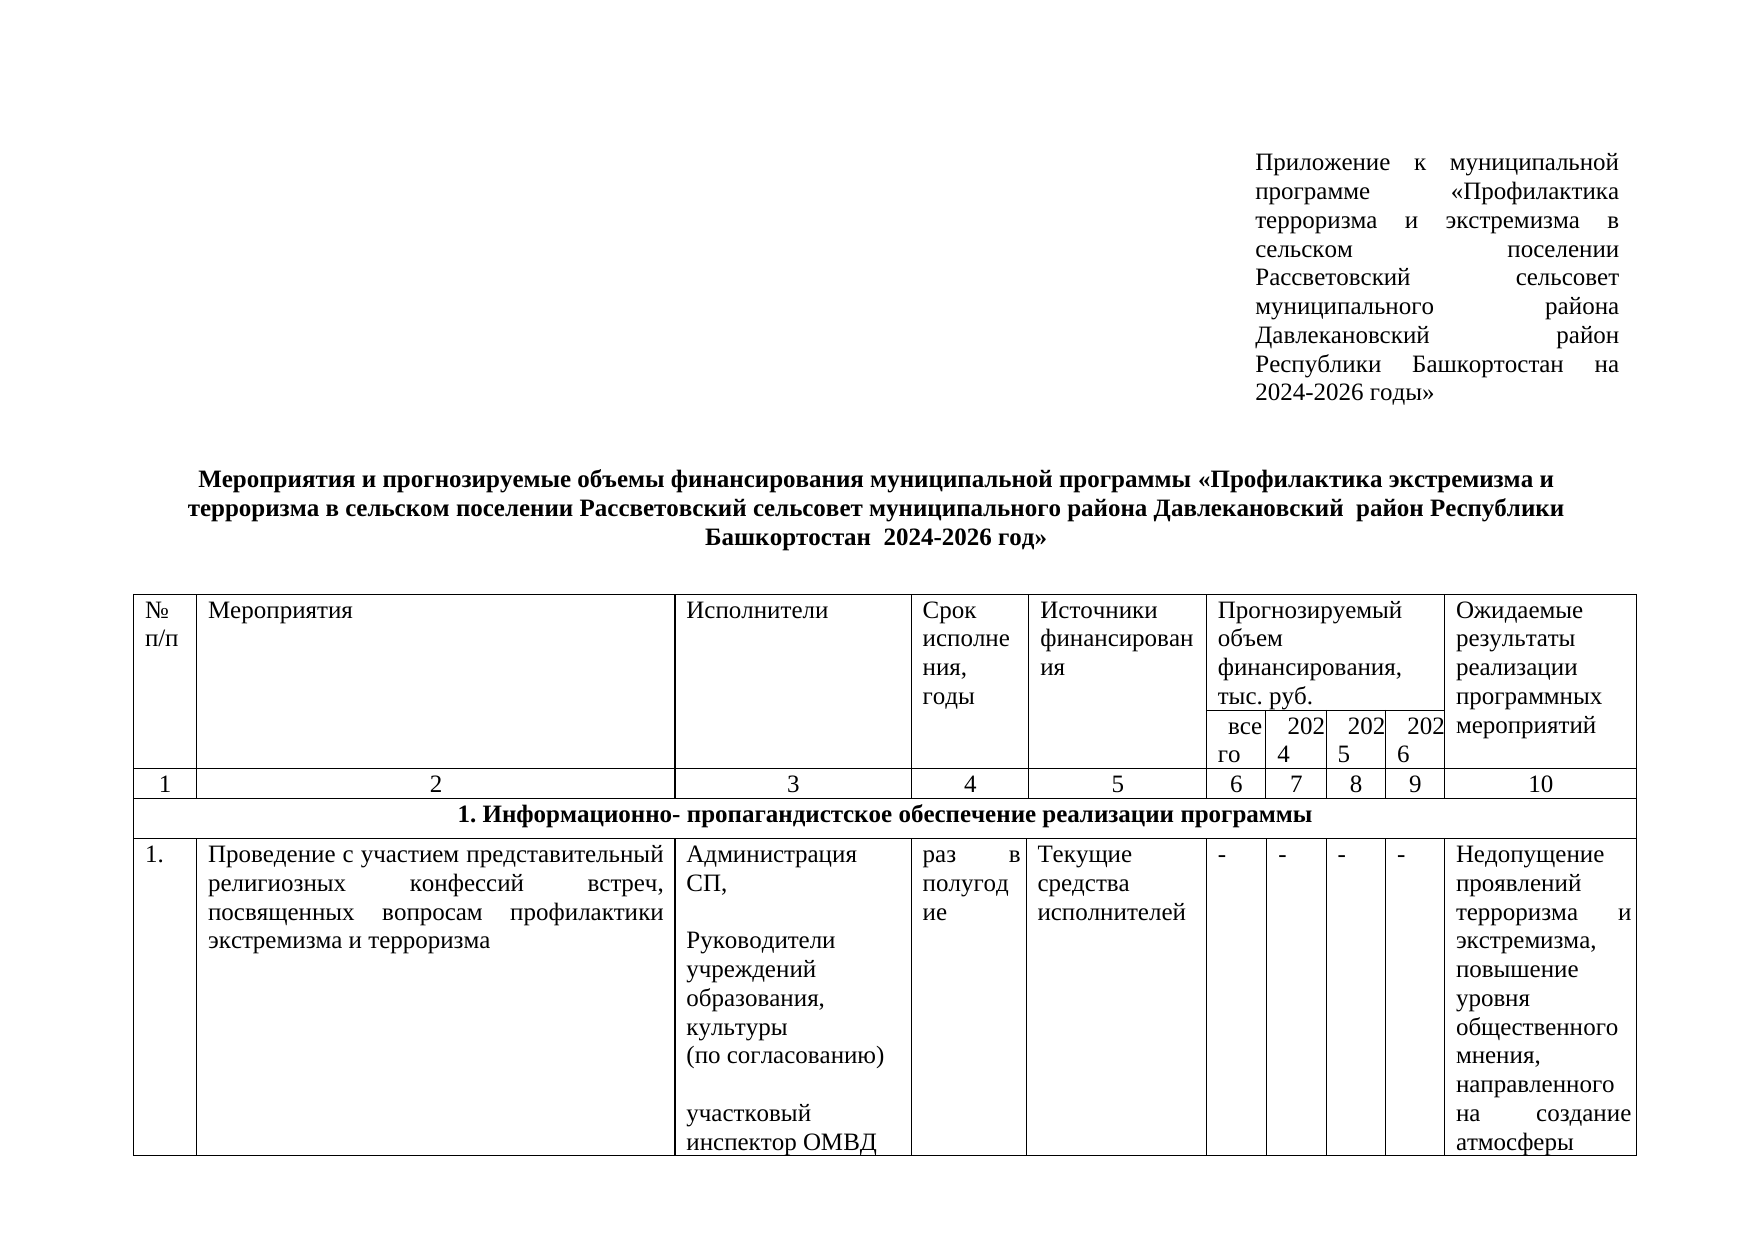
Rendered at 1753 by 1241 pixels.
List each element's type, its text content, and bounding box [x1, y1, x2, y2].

table_header Исполнители [676, 595, 911, 768]
table_cell всего [1207, 711, 1265, 768]
text Мероприятия и прогнозируемые объемы финансирования муниципальной программы «Профилактика экстремизма и терроризма в сельском поселении Рассветовский сельсовет муниципального района Давлекановский район Республики Башкортостан 2024-2026 год» [133, 464, 1619, 550]
table_cell 4 [912, 769, 1028, 798]
table_cell 1 [134, 769, 196, 798]
table_header Источники финансирования [1029, 595, 1206, 768]
table_cell 1. Информационно- пропагандистское обеспечение реализации программы [134, 799, 1636, 838]
table_cell 1. [134, 839, 196, 1155]
table_cell - [1267, 839, 1326, 1155]
table_header № п/п [134, 595, 196, 768]
table_cell 7 [1266, 769, 1326, 798]
table_cell раз в полугодие [912, 839, 1026, 1155]
table_cell 2025 [1327, 711, 1385, 768]
table_header Мероприятия [197, 595, 674, 768]
table_cell 6 [1207, 769, 1265, 798]
table_header Срок исполнения, годы [912, 595, 1028, 768]
table_cell 3 [676, 769, 911, 798]
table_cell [1027, 839, 1206, 1155]
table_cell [676, 839, 911, 1155]
table_cell 2026 [1386, 711, 1444, 768]
table_cell 5 [1029, 769, 1206, 798]
table_header Ожидаемые результаты реализации программных мероприятий [1445, 595, 1636, 768]
table_cell - [1207, 839, 1266, 1155]
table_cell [197, 839, 674, 1155]
table_header Прогнозируемый объем финансирования, тыс. руб. [1207, 595, 1444, 710]
table_cell 8 [1327, 769, 1385, 798]
table_cell - [1386, 839, 1444, 1155]
table_cell 10 [1445, 769, 1636, 798]
table_cell 2024 [1266, 711, 1326, 768]
table_cell 9 [1386, 769, 1444, 798]
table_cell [1445, 839, 1636, 1155]
table_cell 2 [197, 769, 674, 798]
table_cell - [1327, 839, 1385, 1155]
text Приложение к муниципальной программе «Профилактика терроризма и экстремизма в сельском поселении Рассветовский сельсовет муниципального района Давлекановский район Республики Башкортостан на 2024-2026 годы» [1255, 147, 1619, 406]
